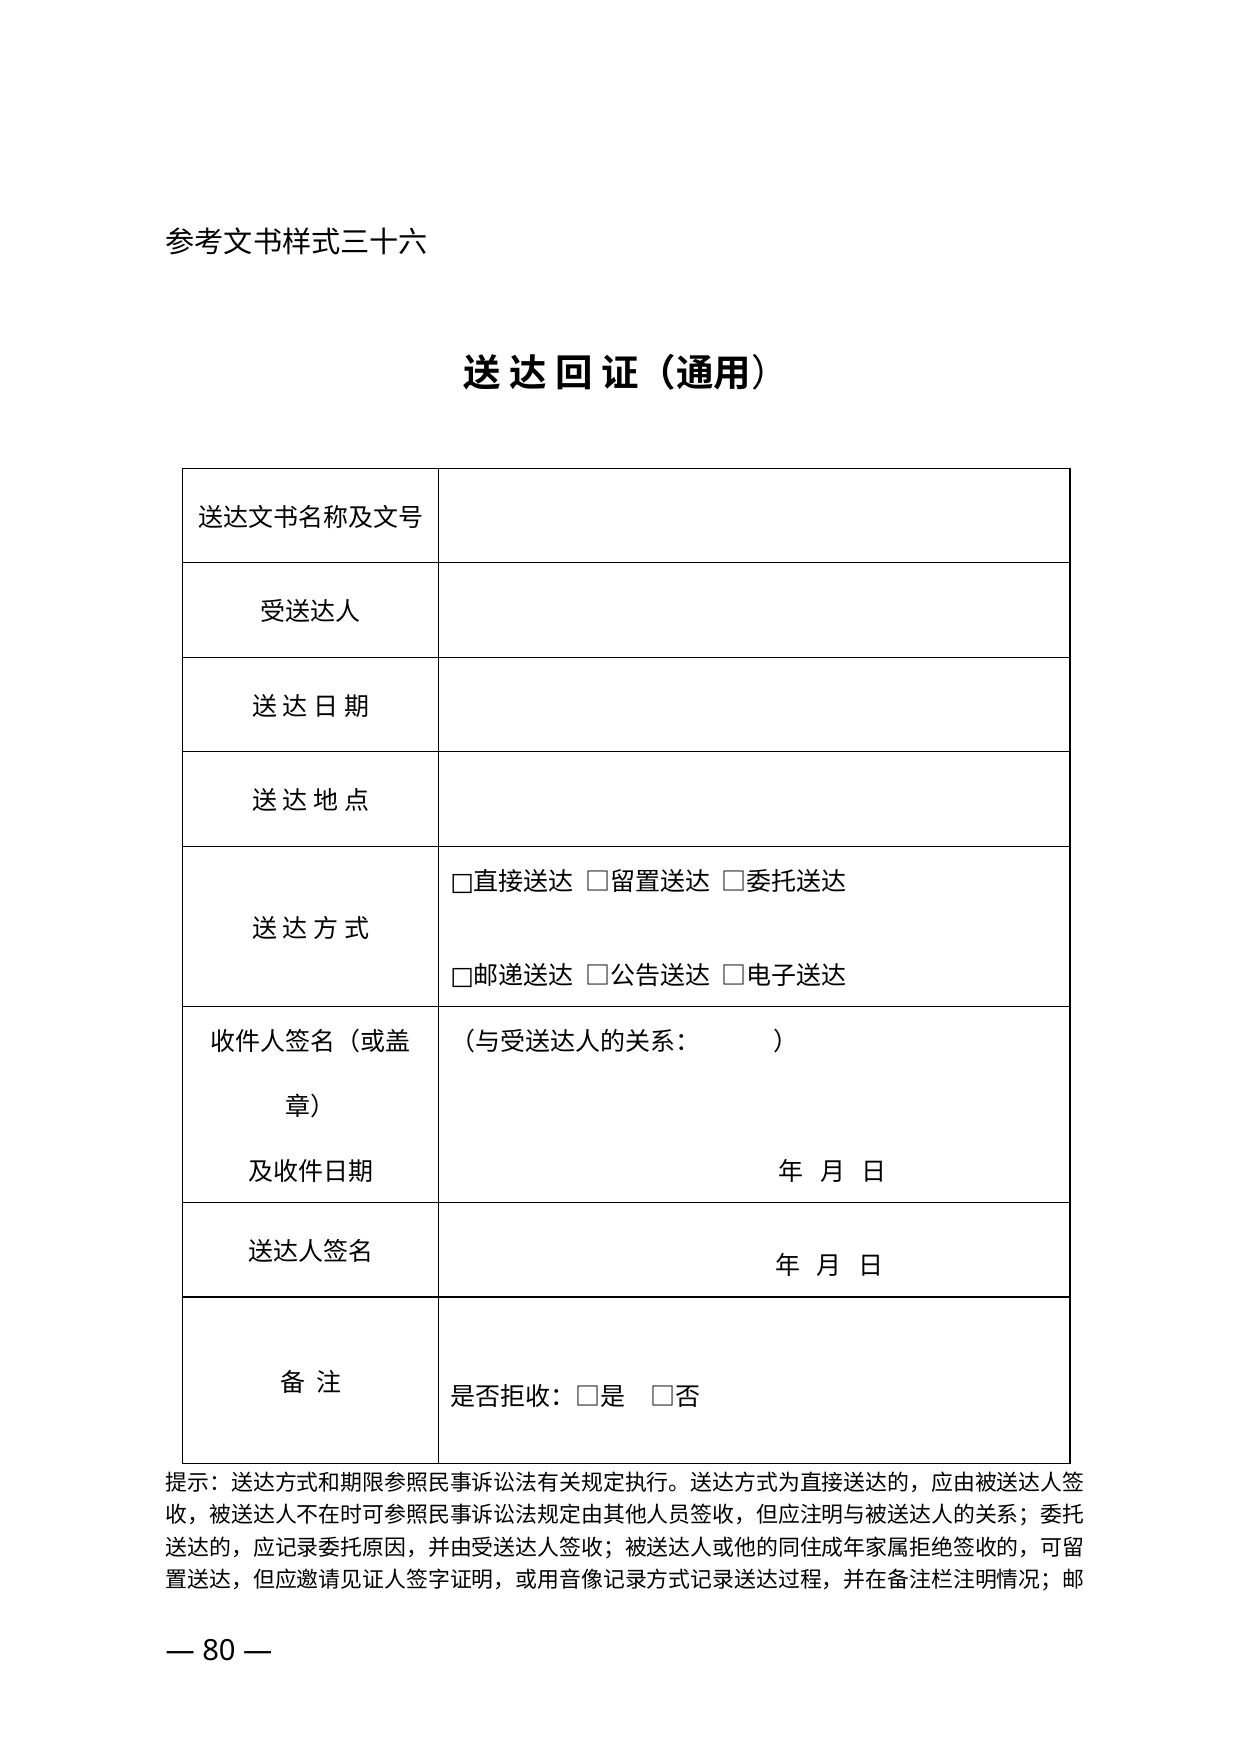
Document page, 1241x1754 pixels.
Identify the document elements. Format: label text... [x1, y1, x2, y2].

table_cell 送 达 地 点 [183, 752, 438, 846]
table_cell [439, 658, 1069, 751]
table_cell 备 注 [183, 1298, 438, 1463]
table_cell 收件人签名（或盖章） 及收件日期 [183, 1007, 438, 1202]
table_cell [439, 563, 1069, 657]
text 参考文书样式三十六 [165, 208, 1087, 273]
text 送 达 回 证（通用） [165, 338, 1087, 403]
table_cell □直接送达 □留置送达 □委托送达 □邮递送达 □公告送达 □电子送达 [439, 847, 1069, 1006]
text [165, 1464, 1087, 1594]
table_cell 是否拒收：□是 □否 [439, 1298, 1069, 1463]
table_cell （与受送达人的关系： ） 年 月 日 [439, 1007, 1069, 1202]
table_cell [439, 752, 1069, 846]
table_header [439, 469, 1069, 562]
table_cell 年 月 日 [439, 1203, 1069, 1296]
table_header 送达文书名称及文号 [183, 469, 438, 562]
table_cell 送达人签名 [183, 1203, 438, 1296]
table_cell 送 达 日 期 [183, 658, 438, 751]
table_cell 受送达人 [183, 563, 438, 657]
table_cell 送 达 方 式 [183, 847, 438, 1006]
